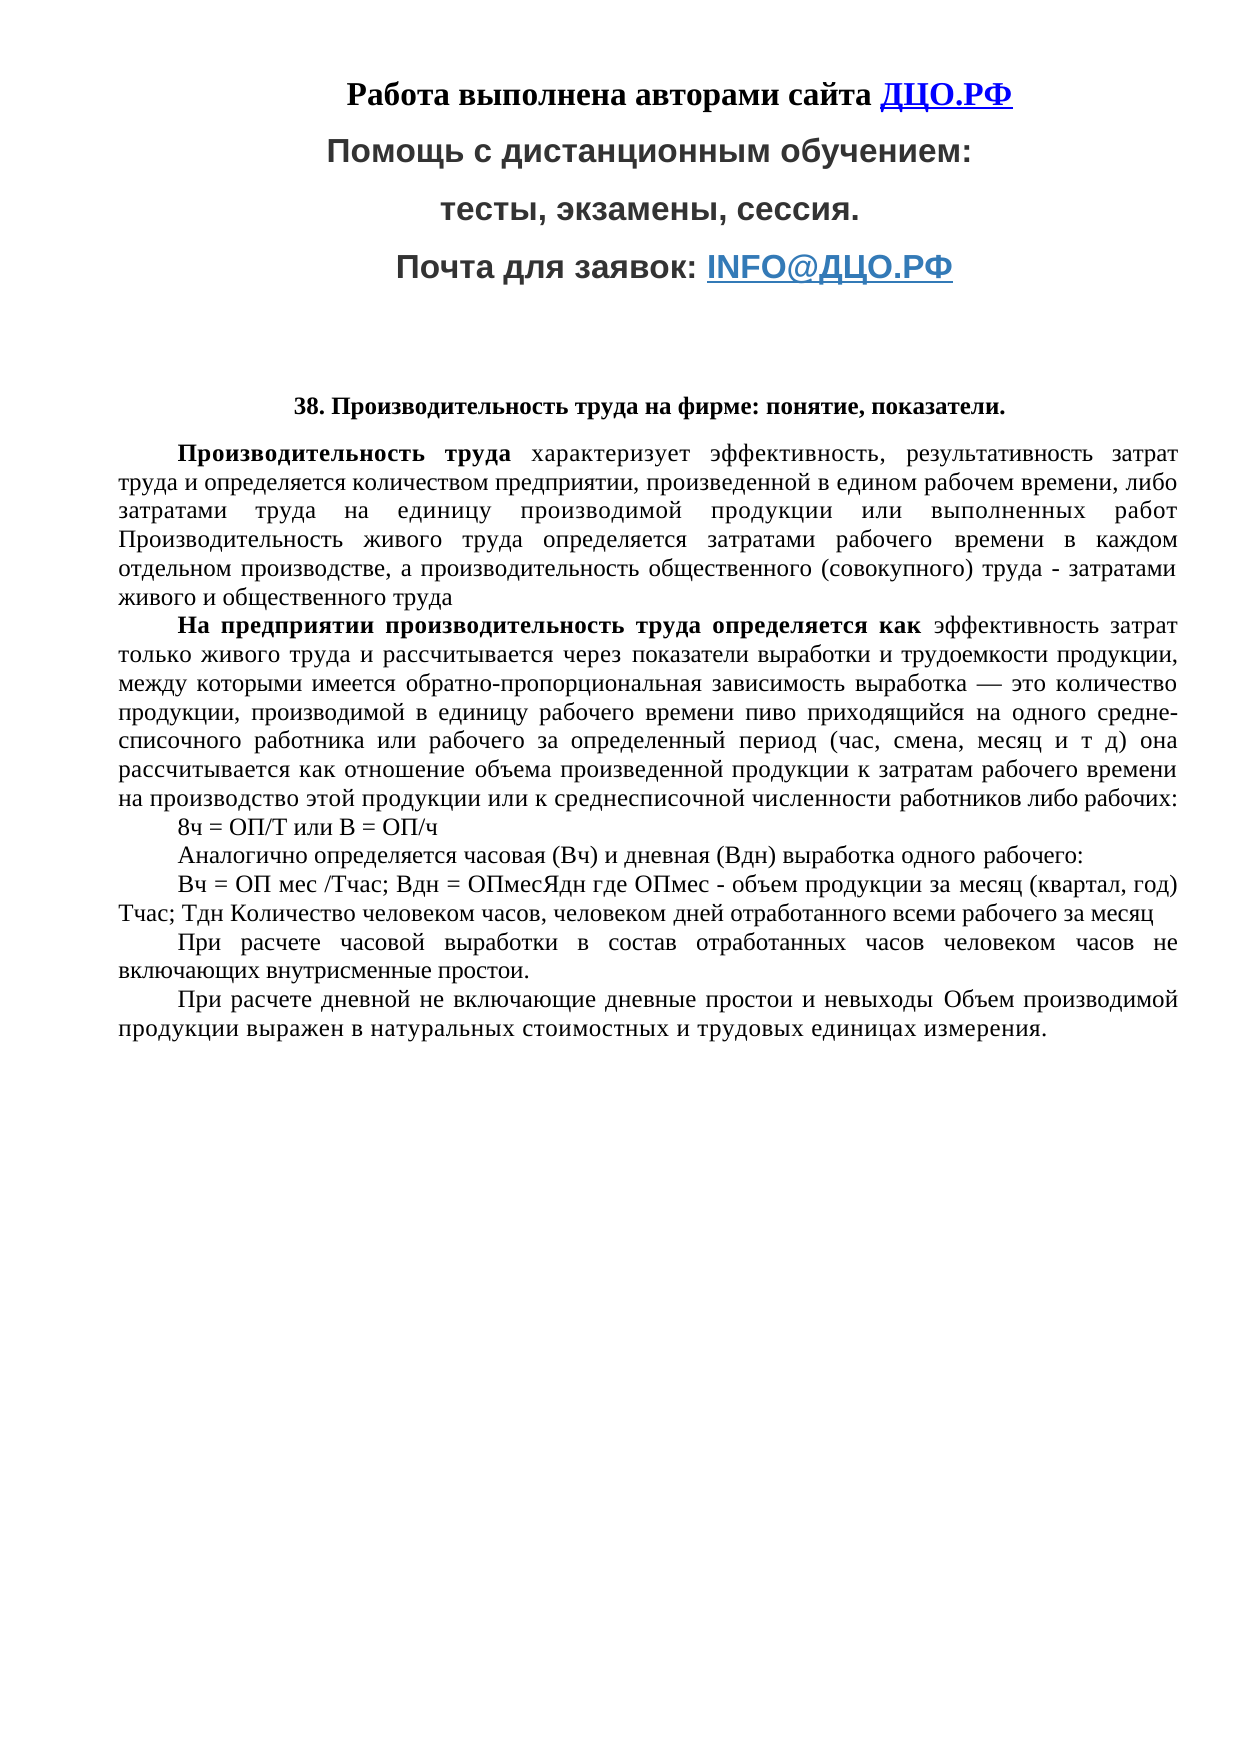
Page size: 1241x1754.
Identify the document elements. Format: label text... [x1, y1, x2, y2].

text 38. Производительность труда на фирме: понятие, показатели. [118, 391, 1181, 420]
text 8ч = ОП/Т или В = ОП/ч [118, 812, 1181, 840]
text Производительность труда характеризует эффективность, результативность затрат труда и определяется количеством предприятии, произведенной в едином рабочем времени, либо затратами труда на единицу производимой продукции или выполненных работ Производительность живого труда определяется затратами рабочего времени в каждом отдельном производстве, а производительность общественного (совокупного) труда - затратами живого и общественного труда [118, 438, 1178, 610]
text Вч = ОП мес /Тчас; Вдн = ОПмесЯдн где ОПмес - объем продукции за месяц (квартал, год) Тчас; Тдн Количество человеком часов, человеком дней отработанного всеми рабочего за месяц [118, 869, 1178, 927]
text На предприятии производительность труда определяется как эффективность затрат только живого труда и рассчитывается через показатели выработки и трудоемкости продукции, между которыми имеется обратно-пропорциональная зависимость выработка — это количество продукции, производимой в единицу рабочего времени пиво приходящийся на одного средне-списочного работника или рабочего за определенный период (час, смена, месяц и т д) она рассчитывается как отношение объема произведенной продукции к затратам рабочего времени на производство этой продукции или к среднесписочной численности работников либо рабочих: [118, 610, 1178, 812]
text При расчете часовой выработки в состав отработанных часов человеком часов не включающих внутрисменные простои. [118, 927, 1177, 984]
text При расчете дневной не включающие дневные простои и невыходы Объем производимой продукции выражен в натуральных стоимостных и трудовых единицах измерения. [118, 984, 1178, 1042]
text Аналогично определяется часовая (Вч) и дневная (Вдн) выработка одного рабочего: [118, 840, 1178, 869]
